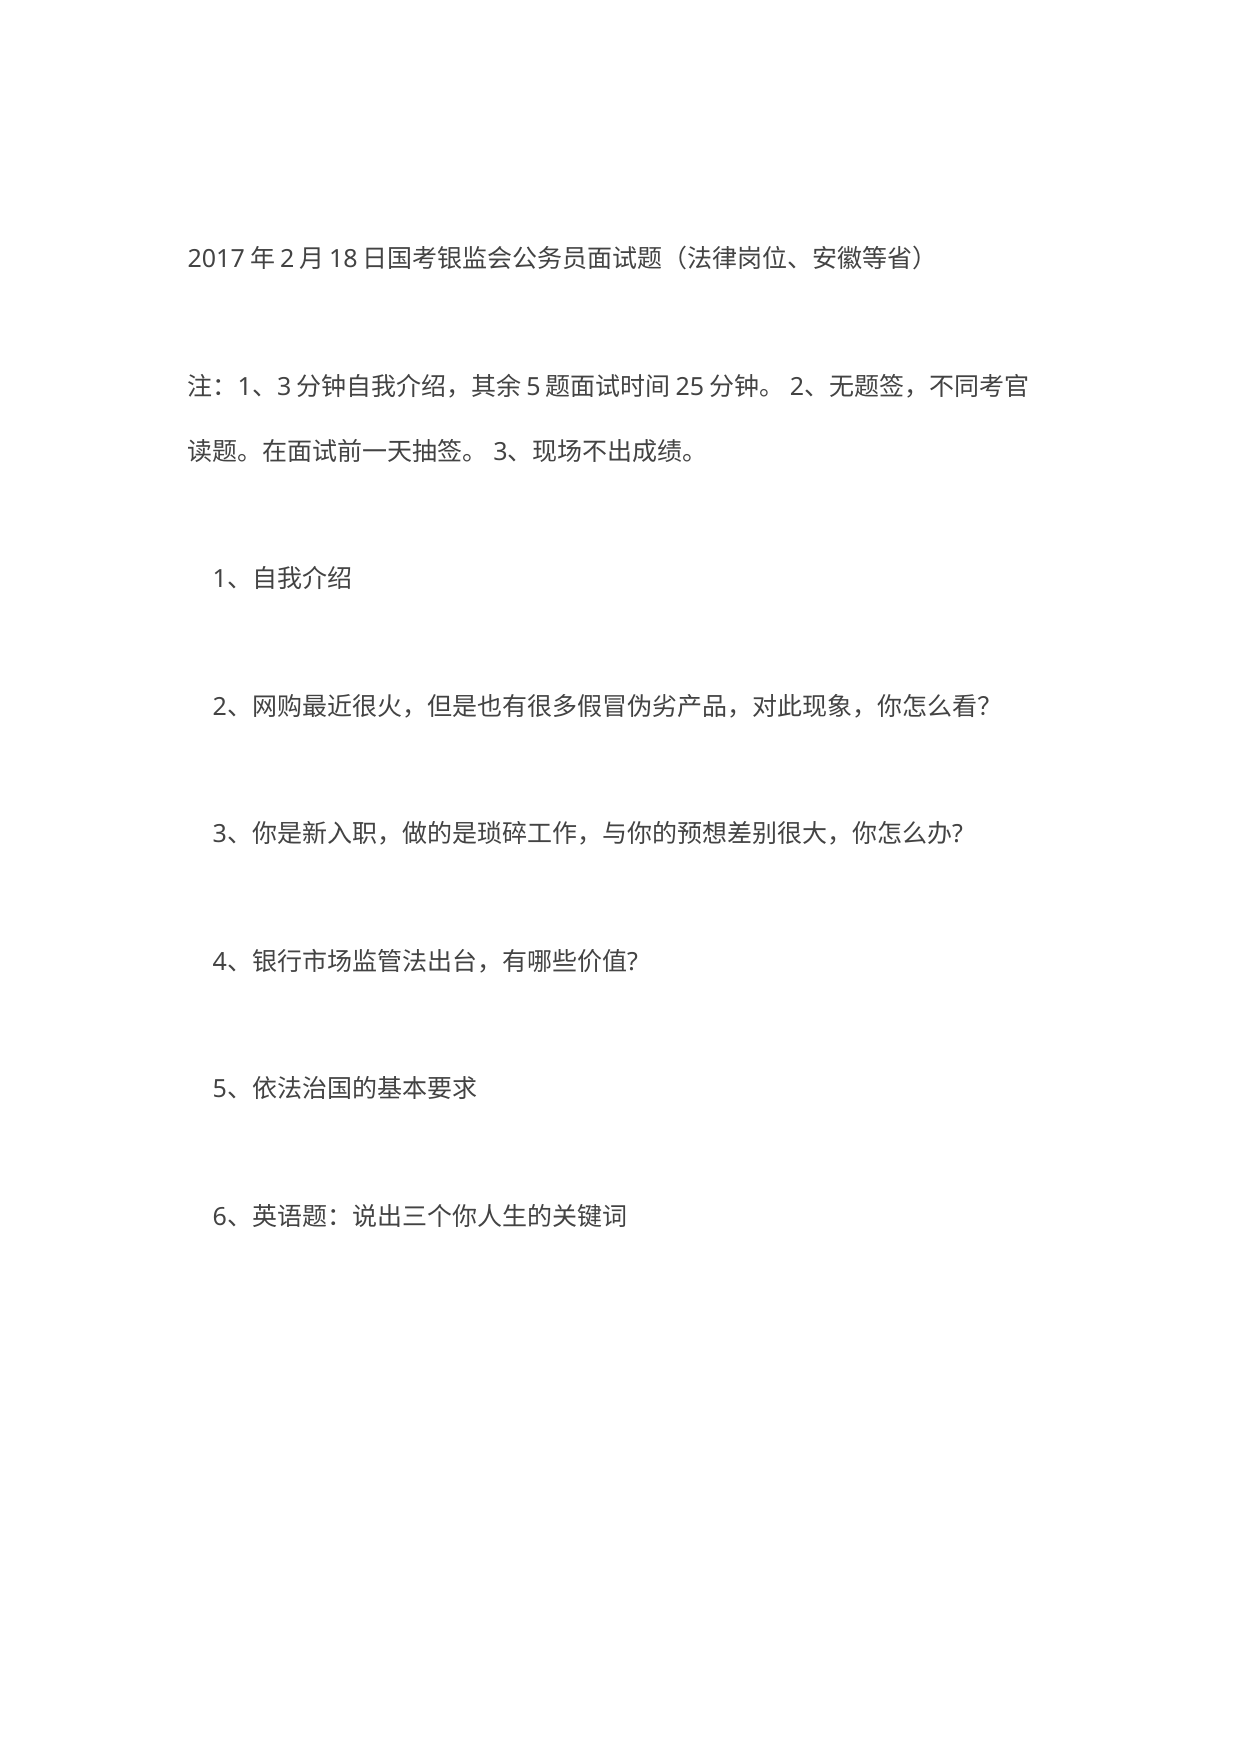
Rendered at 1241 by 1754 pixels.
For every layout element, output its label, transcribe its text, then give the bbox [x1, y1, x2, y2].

text 1、自我介绍 [187, 544, 1053, 609]
text 6、英语题：说出三个你人生的关键词 [187, 1182, 1053, 1247]
text 4、银行市场监管法出台，有哪些价值? [187, 927, 1053, 992]
text 3、你是新入职，做的是琐碎工作，与你的预想差别很大，你怎么办? [187, 799, 1053, 864]
text 2、网购最近很火，但是也有很多假冒伪劣产品，对此现象，你怎么看？ [187, 672, 1053, 737]
text 2017年2月18日国考银监会公务员面试题（法律岗位、安徽等省） [187, 224, 1053, 289]
text 注：1、3分钟自我介绍，其余5题面试时间25分钟。 2、无题签，不同考官读题。在面试前一天抽签。 3、现场不出成绩。 [187, 352, 1053, 482]
text 5、依法治国的基本要求 [187, 1054, 1053, 1119]
